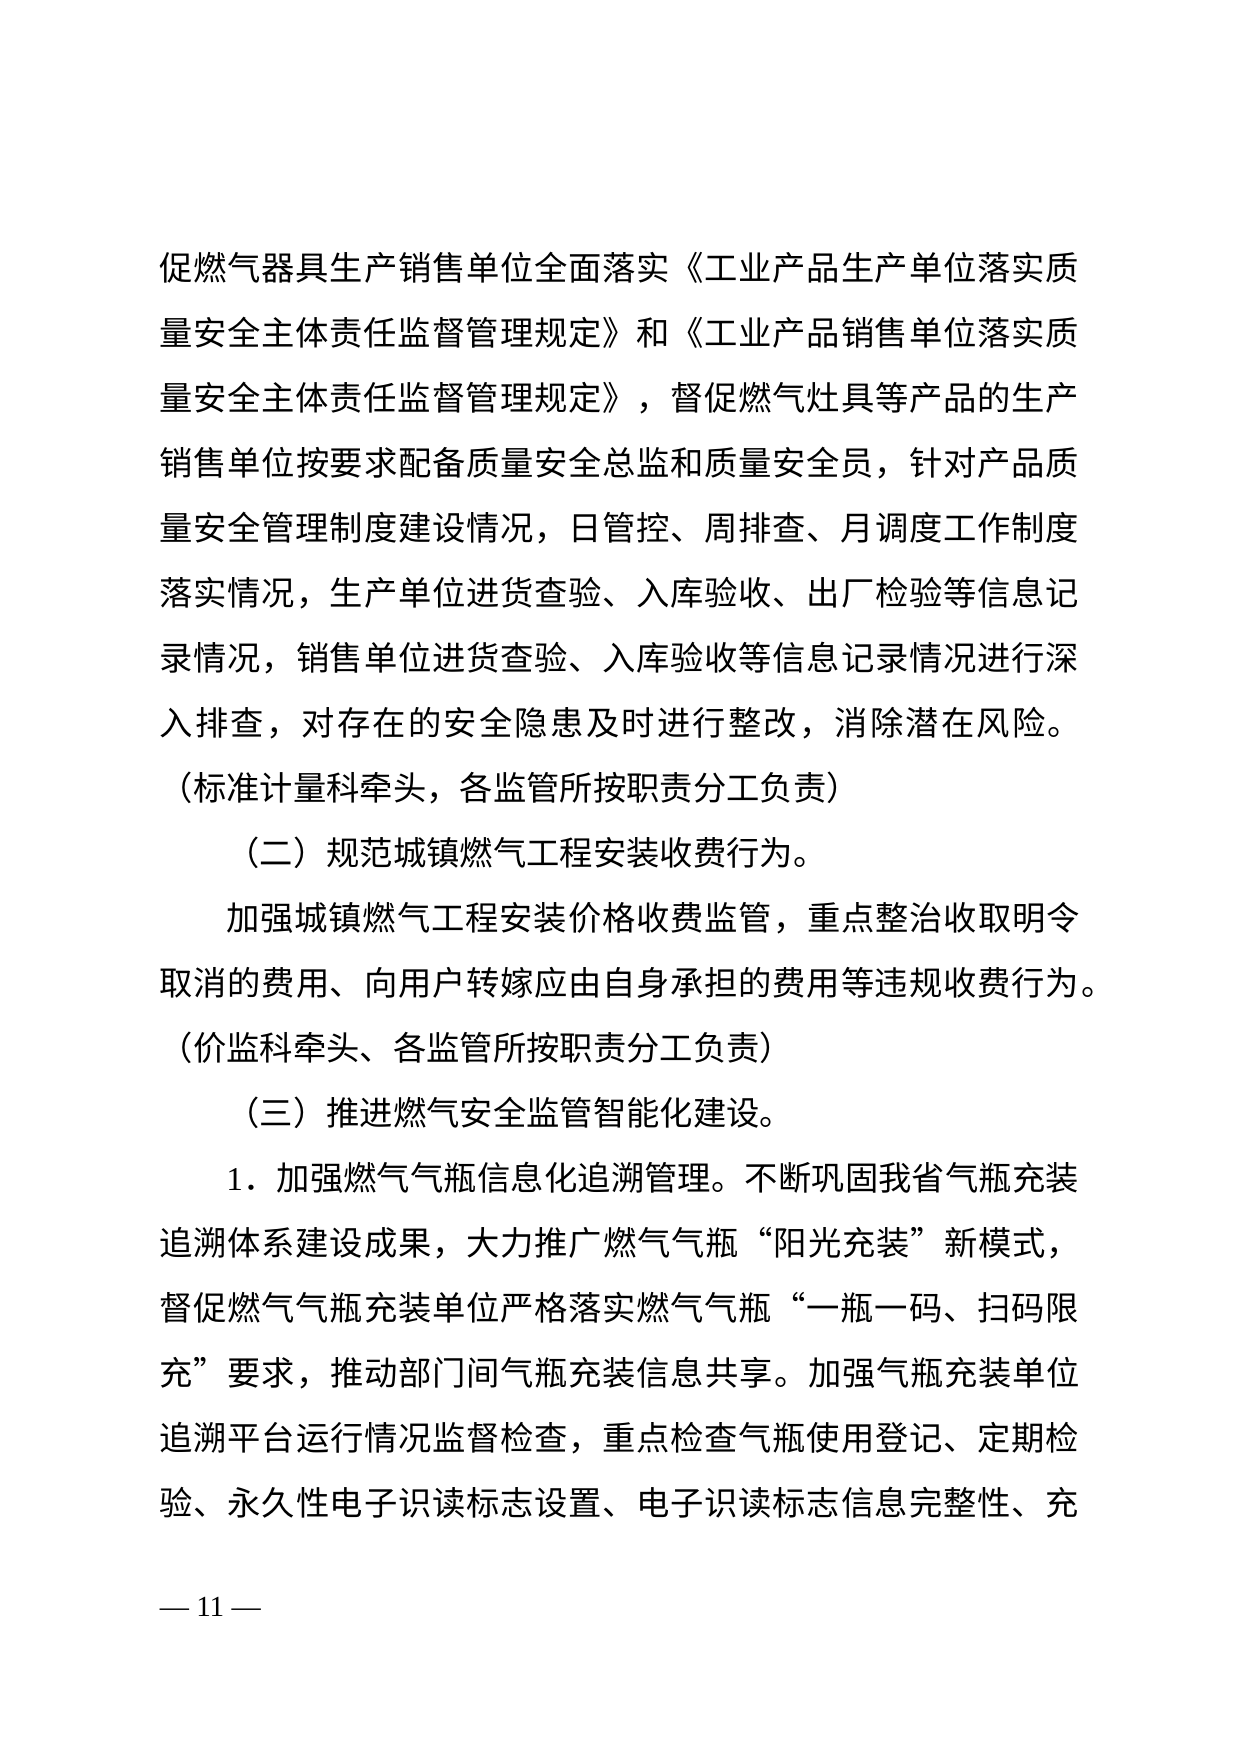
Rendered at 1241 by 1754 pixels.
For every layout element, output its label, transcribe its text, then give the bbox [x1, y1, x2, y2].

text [159, 1143, 1081, 1533]
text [159, 233, 1081, 818]
text （二）规范城镇燃气工程安装收费行为。 [159, 818, 1081, 883]
text （三）推进燃气安全监管智能化建设。 [159, 1078, 1081, 1143]
text 加强城镇燃气工程安装价格收费监管，重点整治收取明令取消的费用、向用户转嫁应由自身承担的费用等违规收费行为。（价监科牵头、各监管所按职责分工负责） [159, 883, 1081, 1078]
